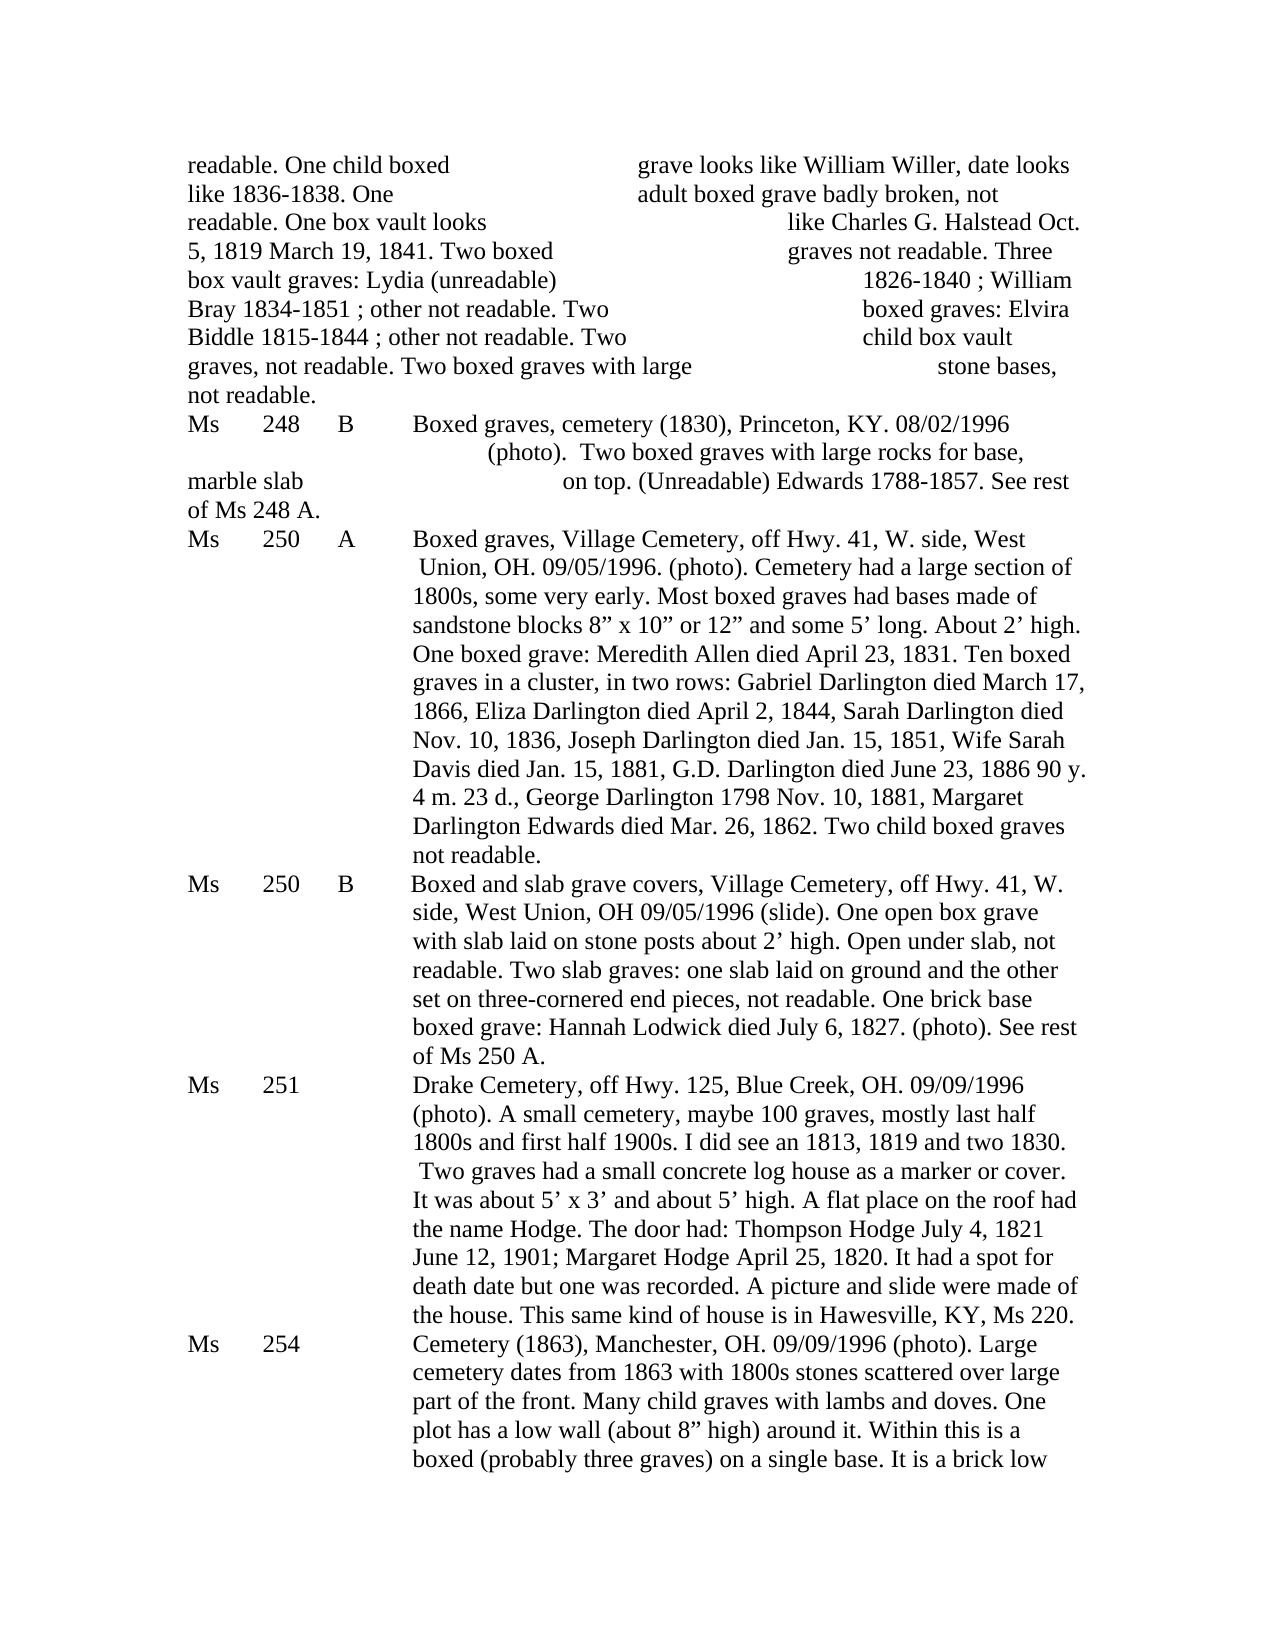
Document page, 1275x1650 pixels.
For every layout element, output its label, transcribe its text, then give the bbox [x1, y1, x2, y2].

text (photo). A small cemetery, maybe 100 graves, mostly last half 1800s and first half 1900s. I did see an 1813, 1819 and two 1830. [337, 1099, 1087, 1156]
text boxed (probably three graves) on a single base. It is a brick low [337, 1444, 1087, 1472]
text part of the front. Many child graves with lambs and doves. One [337, 1386, 1087, 1415]
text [187, 150, 1087, 409]
text plot has a low wall (about 8” high) around it. Within this is a [337, 1415, 1087, 1444]
text death date but one was recorded. A picture and slide were made of [337, 1271, 1087, 1300]
text Ms 250 B Boxed and slab grave covers, , off Hwy. 41, W. [187, 869, 1087, 897]
text the name Hodge. The door had: Thompson Hodge July 4, 1821 [337, 1214, 1087, 1242]
text Ms 251 Drake Cemetery, off Hwy. 125, . 09/09/1996 [187, 1070, 1087, 1099]
text It was about 5’ x 3’ and about 5’ high. A flat place on the roof had [337, 1185, 1087, 1214]
text Ms 250 A Boxed graves, , off Hwy. 41, W. side, West [187, 524, 1087, 552]
text Two graves had a small concrete log house as a marker or cover. [337, 1156, 1087, 1185]
text Ms 254 Cemetery (1863), . 09/09/1996 (photo). Large [187, 1329, 1087, 1357]
text side, West , OH 09/05/1996 (slide). One open box grave with slab laid on stone posts about 2’ high. Open under slab, not readable. Two slab graves: one slab laid on ground and the other set on three-cornered end pieces, not readable. One brick base boxed grave: Hannah Lodwick died July 6, 1827. (photo). See rest of Ms 250 A. [412, 897, 1087, 1070]
text the house. This same kind of house is in , Ms 220. [337, 1300, 1087, 1329]
text June 12, 1901; Margaret Hodge April 25, 1820. It had a spot for [337, 1242, 1087, 1271]
text . 09/05/1996. (photo). Cemetery had a large section of 1800s, some very early. Most boxed graves had bases made of sandstone blocks 8” x 10” or 12” and some 5’ long. About 2’ high. One boxed grave: Meredith Allen died April 23, 1831. Ten boxed graves in a cluster, in two rows: Gabriel Darlington died March 17, 1866, Eliza Darlington died April 2, 1844, Sarah Darlington died Nov. 10, 1836, Joseph Darlington died Jan. 15, 1851, Wife Sarah Davis died Jan. 15, 1881, G.D. Darlington died June 23, 1886 90 y. 4 m. 23 d., George Darlington 1798 Nov. 10, 1881, Margaret Darlington Edwards died Mar. 26, 1862. Two child boxed graves not readable. [412, 552, 1087, 869]
text cemetery dates from 1863 with 1800s stones scattered over large [337, 1357, 1087, 1386]
text Ms 248 B Boxed graves, cemetery (1830), 08/02/1996 (photo). Two boxed graves with large rocks for base, marble slab on top. (Unreadable) Edwards 1788-1857. See rest of Ms 248 A. [187, 409, 1087, 524]
